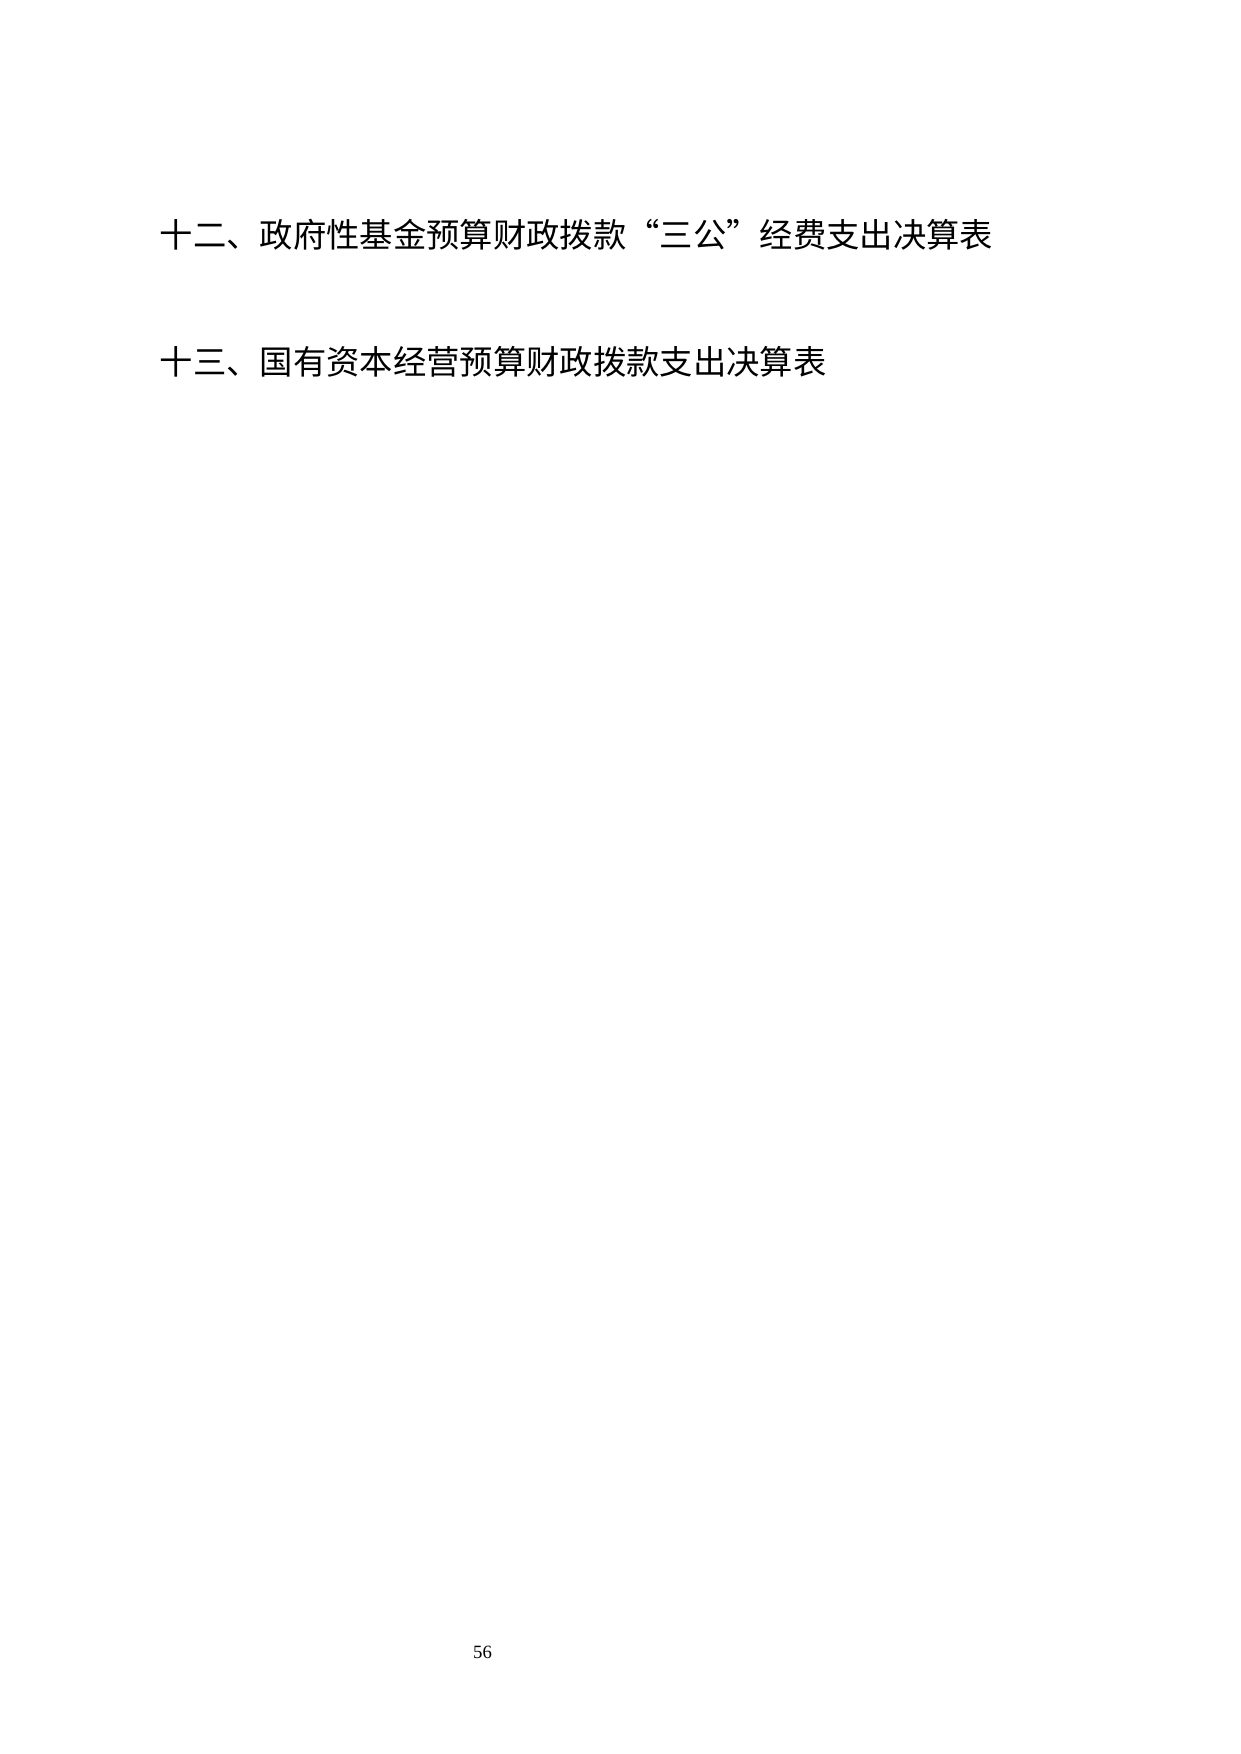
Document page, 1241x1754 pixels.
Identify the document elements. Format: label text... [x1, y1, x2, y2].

subtitle 十二、政府性基金预算财政拨款“三公”经费支出决算表 [159, 200, 1087, 265]
subtitle 十三、国有资本经营预算财政拨款支出决算表 [159, 327, 1087, 392]
